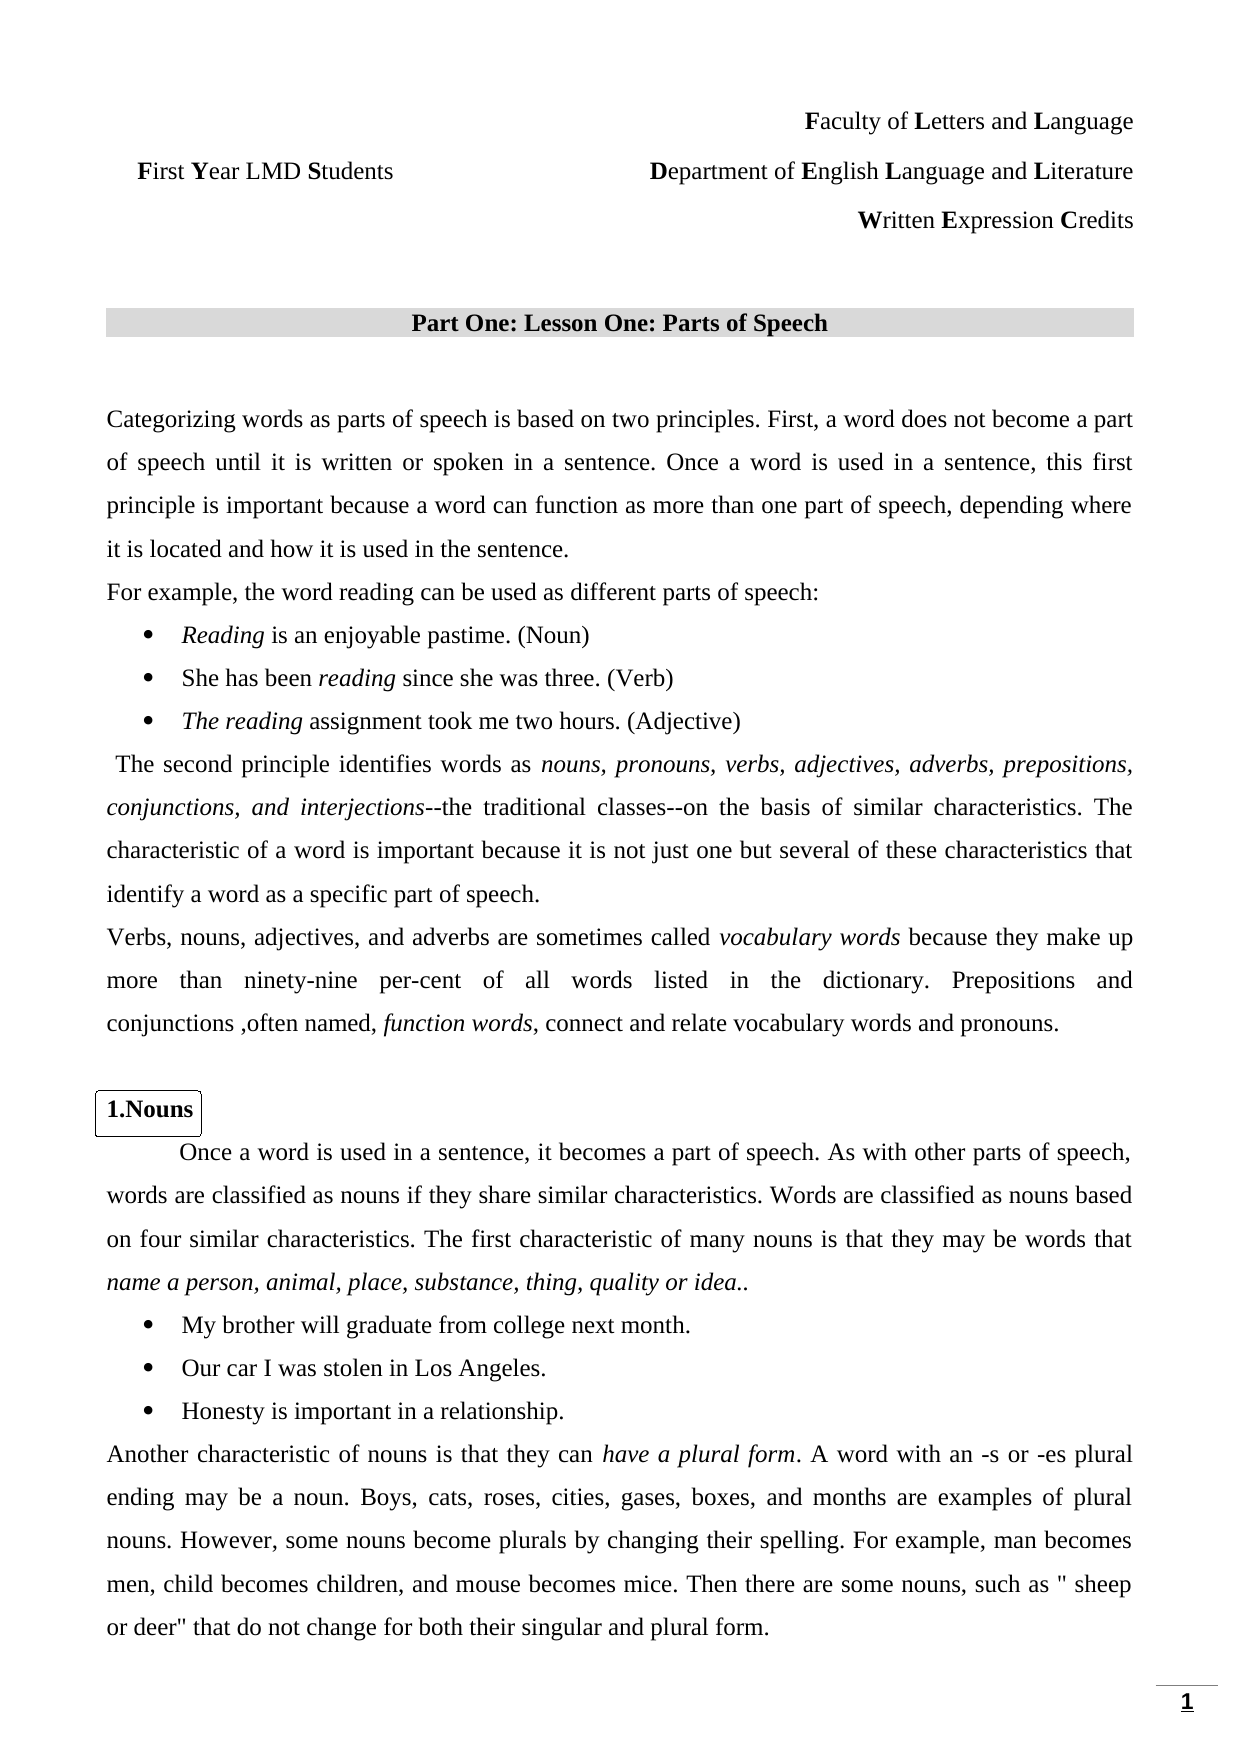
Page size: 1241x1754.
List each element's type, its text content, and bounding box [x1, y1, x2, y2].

list The reading assignment took me two hours. (Adjective) [144, 706, 1134, 735]
text Written Expression Credits [106, 206, 1134, 234]
text The second principle identifies words as nouns, pronouns, verbs, adjectives, adverbs, prepositions, conjunctions, and interjections--the traditional classes--on the basis of similar characteristics. The characteristic of a word is important because it is not just one but several of these characteristics that identify a word as a specific part of speech. [106, 749, 1134, 907]
list Our car I was stolen in Los Angeles. [144, 1353, 1134, 1382]
list My brother will graduate from college next month. [144, 1310, 1134, 1339]
text Verbs, nouns, adjectives, and adverbs are sometimes called vocabulary words because they make up more than ninety-nine per-cent of all words listed in the dictionary. Prepositions and conjunctions ,often named, function words, connect and relate vocabulary words and pronouns. [106, 922, 1134, 1037]
text 1.Nouns [106, 1094, 1134, 1123]
list She has been reading since she was three. (Verb) [144, 663, 1134, 692]
text Once a word is used in a sentence, it becomes a part of speech. As with other parts of speech, words are classified as nouns if they share similar characteristics. Words are classified as nouns based on four similar characteristics. The first characteristic of many nouns is that they may be words that name a person, animal, place, substance, thing, quality or idea.. [106, 1137, 1134, 1296]
text Categorizing words as parts of speech is based on two principles. First, a word does not become a part of speech until it is written or spoken in a sentence. Once a word is used in a sentence, this first principle is important because a word can function as more than one part of speech, depending where it is located and how it is used in the sentence. [106, 404, 1134, 562]
text First Year LMD Students Department of English Language and Literature [106, 156, 1134, 185]
text Faculty of Letters and Language [106, 106, 1134, 135]
text Another characteristic of nouns is that they can have a plural form. A word with an -s or -es plural ending may be a noun. Boys, cats, roses, cities, gases, boxes, and months are examples of plural nouns. However, some nouns become plurals by changing their spelling. For example, man becomes men, child becomes children, and mouse becomes mice. Then there are some nouns, such as " sheep or deer" that do not change for both their singular and plural form. [106, 1439, 1134, 1641]
text For example, the word reading can be used as different parts of speech: [106, 577, 1134, 606]
text Part One: Lesson One: Parts of Speech [106, 308, 1134, 337]
list Reading is an enjoyable pastime. (Noun) [144, 620, 1134, 649]
list Honesty is important in a relationship. [144, 1396, 1134, 1425]
